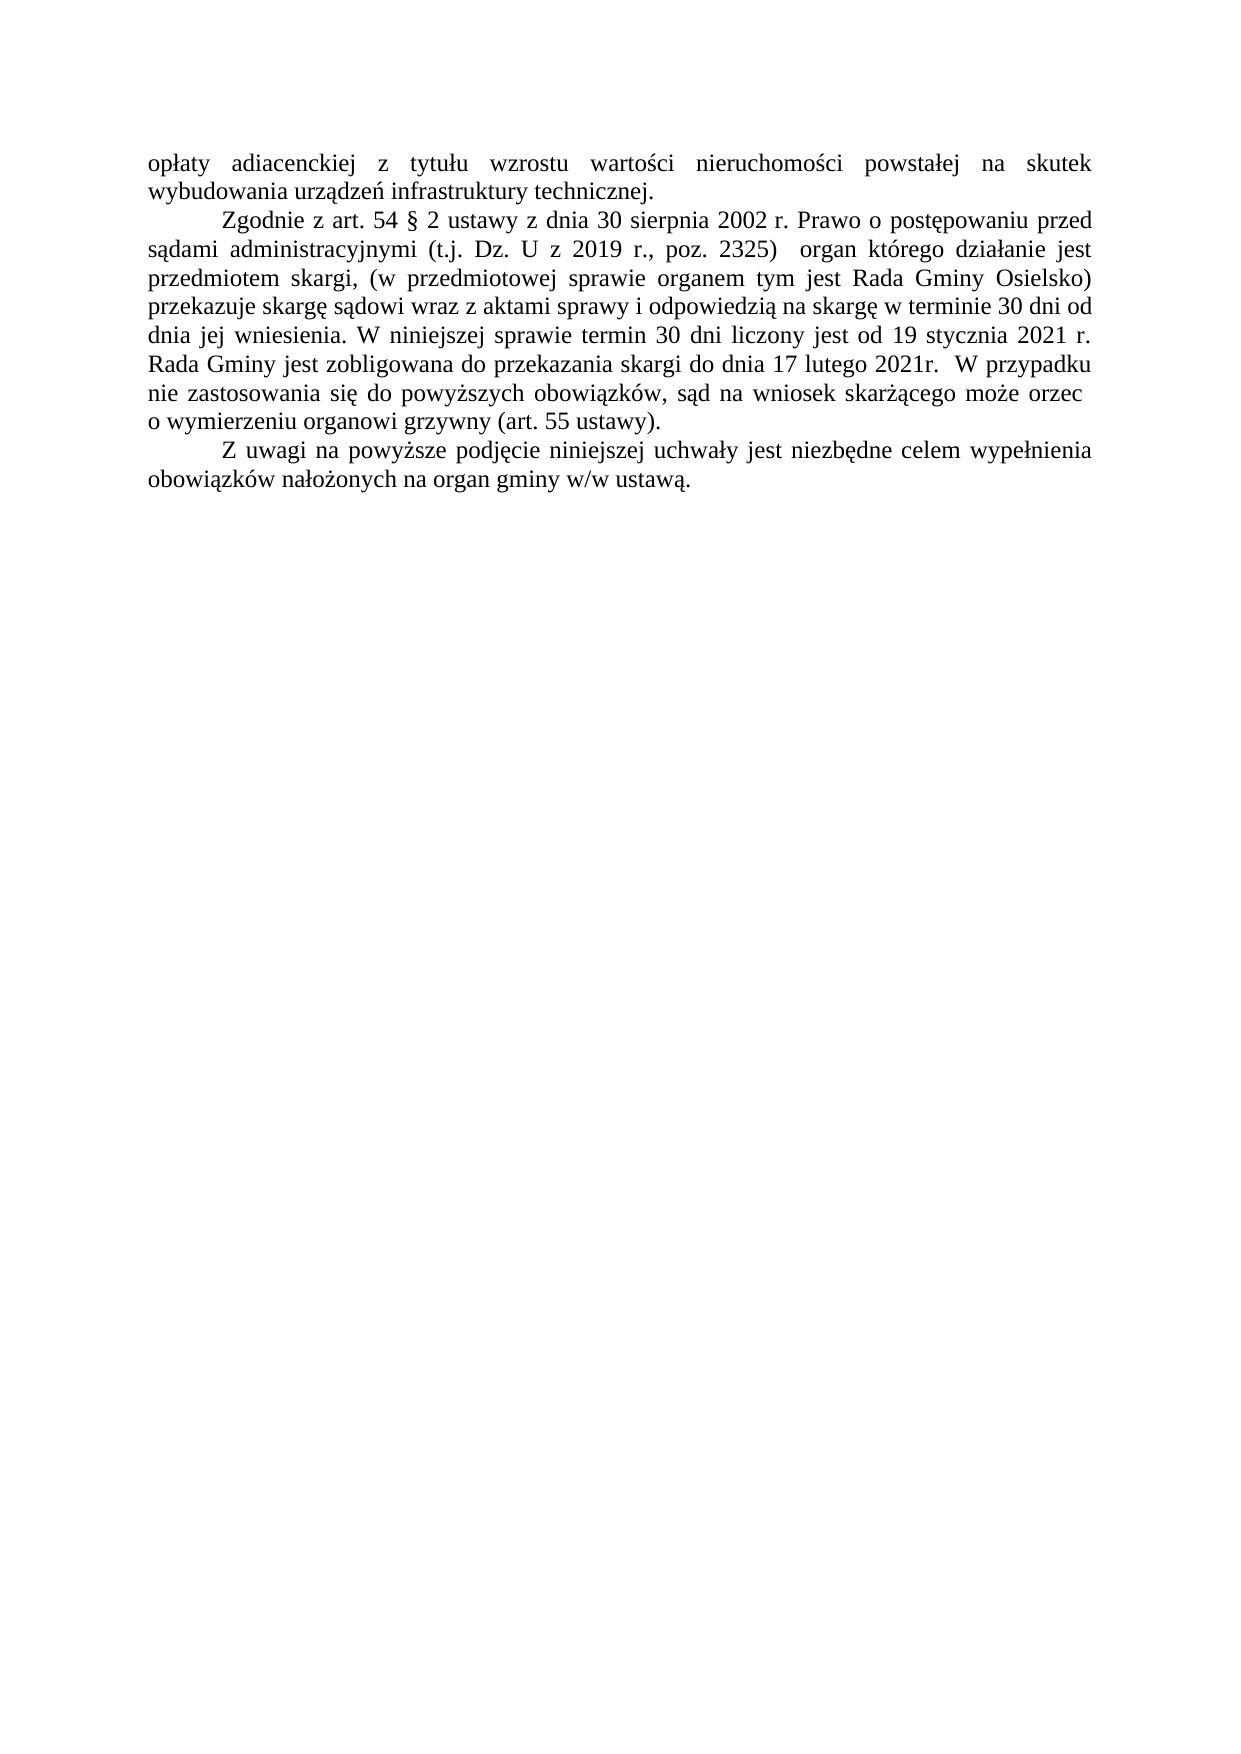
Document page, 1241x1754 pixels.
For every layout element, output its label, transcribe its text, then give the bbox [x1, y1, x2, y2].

text Z uwagi na powyższe podjęcie niniejszej uchwały jest niezbędne celem wypełnienia obowiązków nałożonych na organ gminy w/w ustawą. [148, 435, 1093, 493]
text Zgodnie z art. 54 § 2 ustawy z dnia 30 sierpnia 2002 r. Prawo o postępowaniu przed sądami administracyjnymi (t.j. Dz. U z 2019 r., poz. 2325) organ którego działanie jest przedmiotem skargi, (w przedmiotowej sprawie organem tym jest Rada Gminy Osielsko) przekazuje skargę sądowi wraz z aktami sprawy i odpowiedzią na skargę w terminie 30 dni od dnia jej wniesienia. W niniejszej sprawie termin 30 dni liczony jest od 19 stycznia 2021 r. Rada Gminy jest zobligowana do przekazania skargi do dnia 17 lutego 2021r. W przypadku nie zastosowania się do powyższych obowiązków, sąd na wniosek skarżącego może orzec o wymierzeniu organowi grzywny (art. 55 ustawy). [148, 205, 1093, 435]
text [148, 148, 1093, 205]
